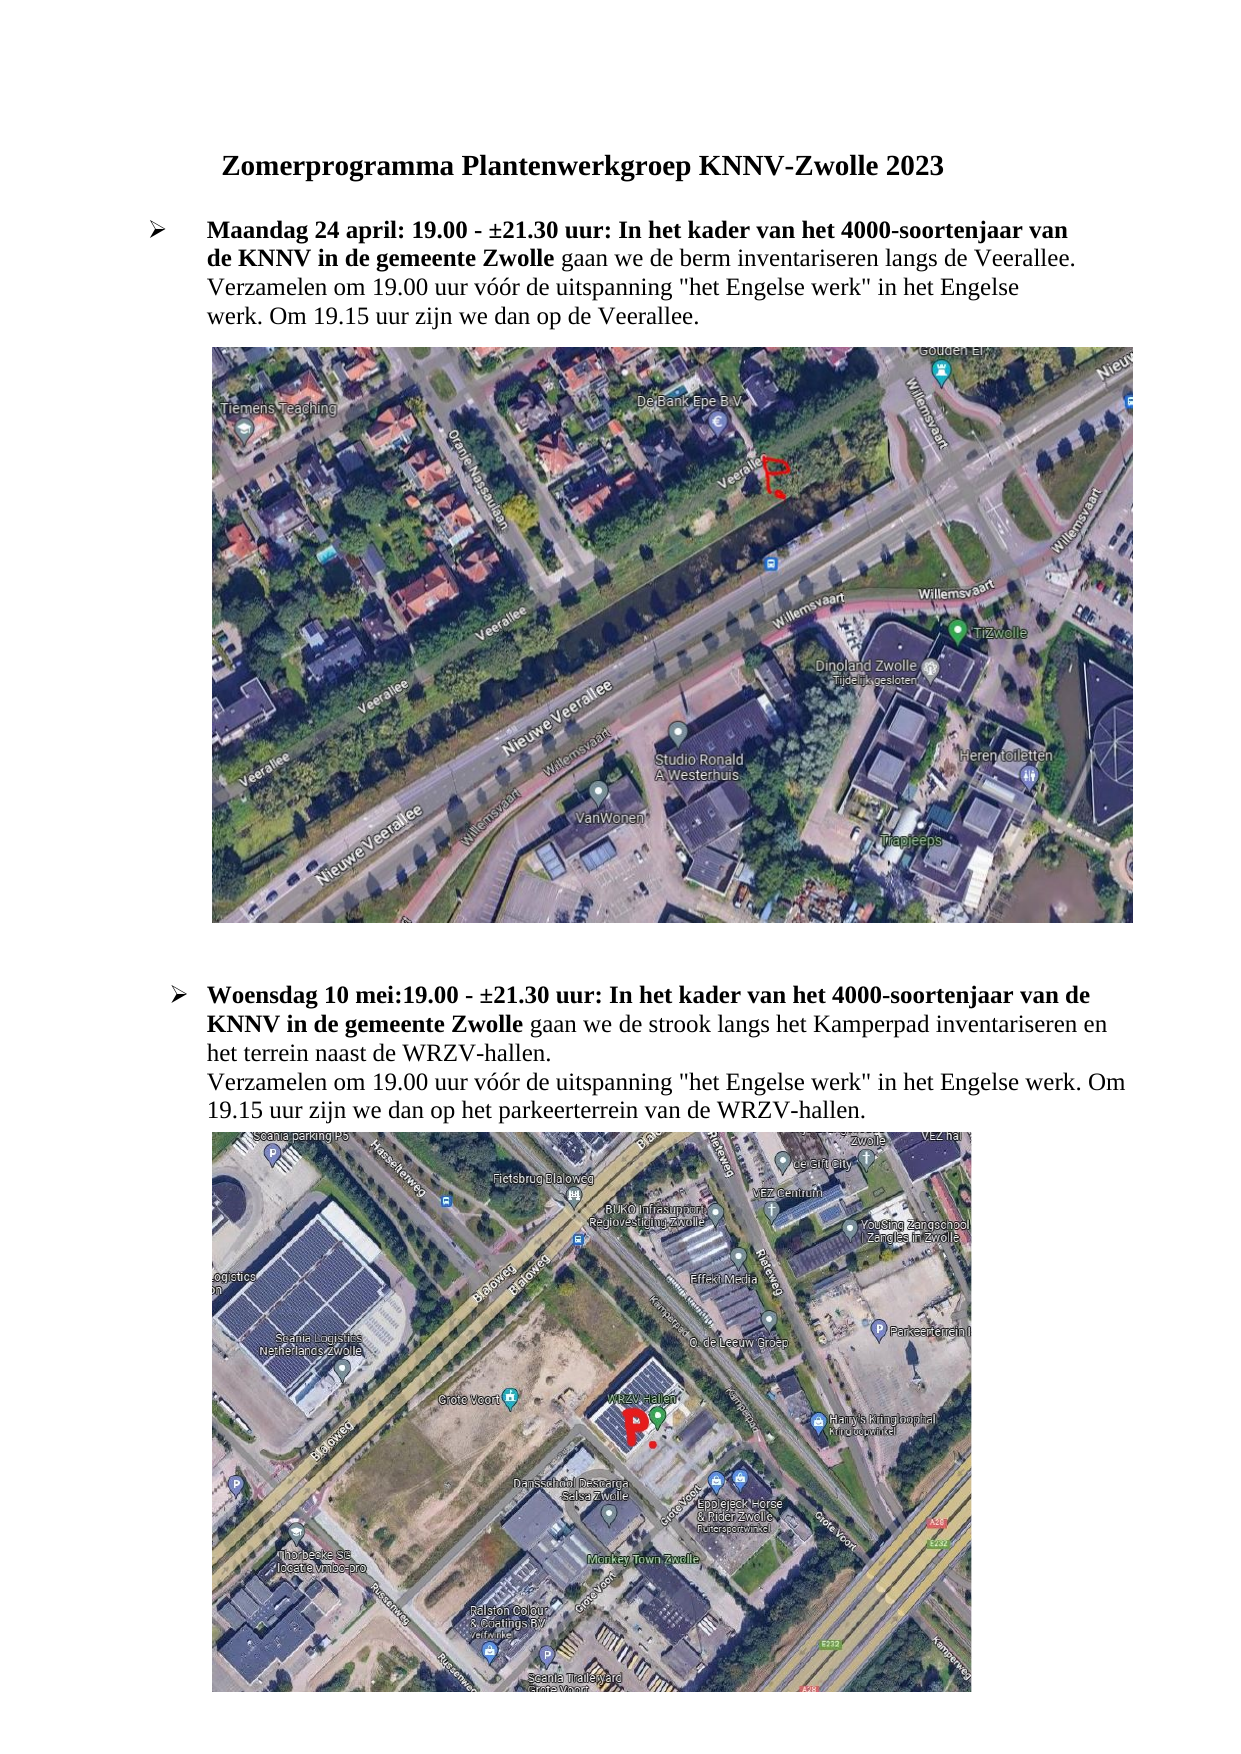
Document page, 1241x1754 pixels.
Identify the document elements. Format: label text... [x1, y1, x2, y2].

list Maandag 24 april: 19.00 - ±21.30 uur: In het kader van het 4000-soortenjaar van de KNNV in de gemeente Zwolle gaan we de berm inventariseren langs de Veerallee. Verzamelen om 19.00 uur vóór de uitspanning "het Engelse werk" in het Engelse werk. Om 19.15 uur zijn we dan op de Veerallee. [148, 215, 1080, 330]
picture [212, 347, 1133, 923]
picture [212, 1132, 972, 1692]
list Verzamelen om 19.00 uur vóór de uitspanning "het Engelse werk" in het Engelse werk. Om 19.15 uur zijn we dan op het parkeerterrein van de WRZV-hallen. [207, 1067, 1137, 1124]
list Woensdag 10 mei:19.00 - ±21.30 uur: In het kader van het 4000-soortenjaar van de KNNV in de gemeente Zwolle gaan we de strook langs het Kamperpad inventariseren en het terrein naast de WRZV-hallen. [169, 980, 1137, 1067]
text Zomerprogramma Plantenwerkgroep KNNV-Zwolle 2023 [177, 148, 1080, 181]
